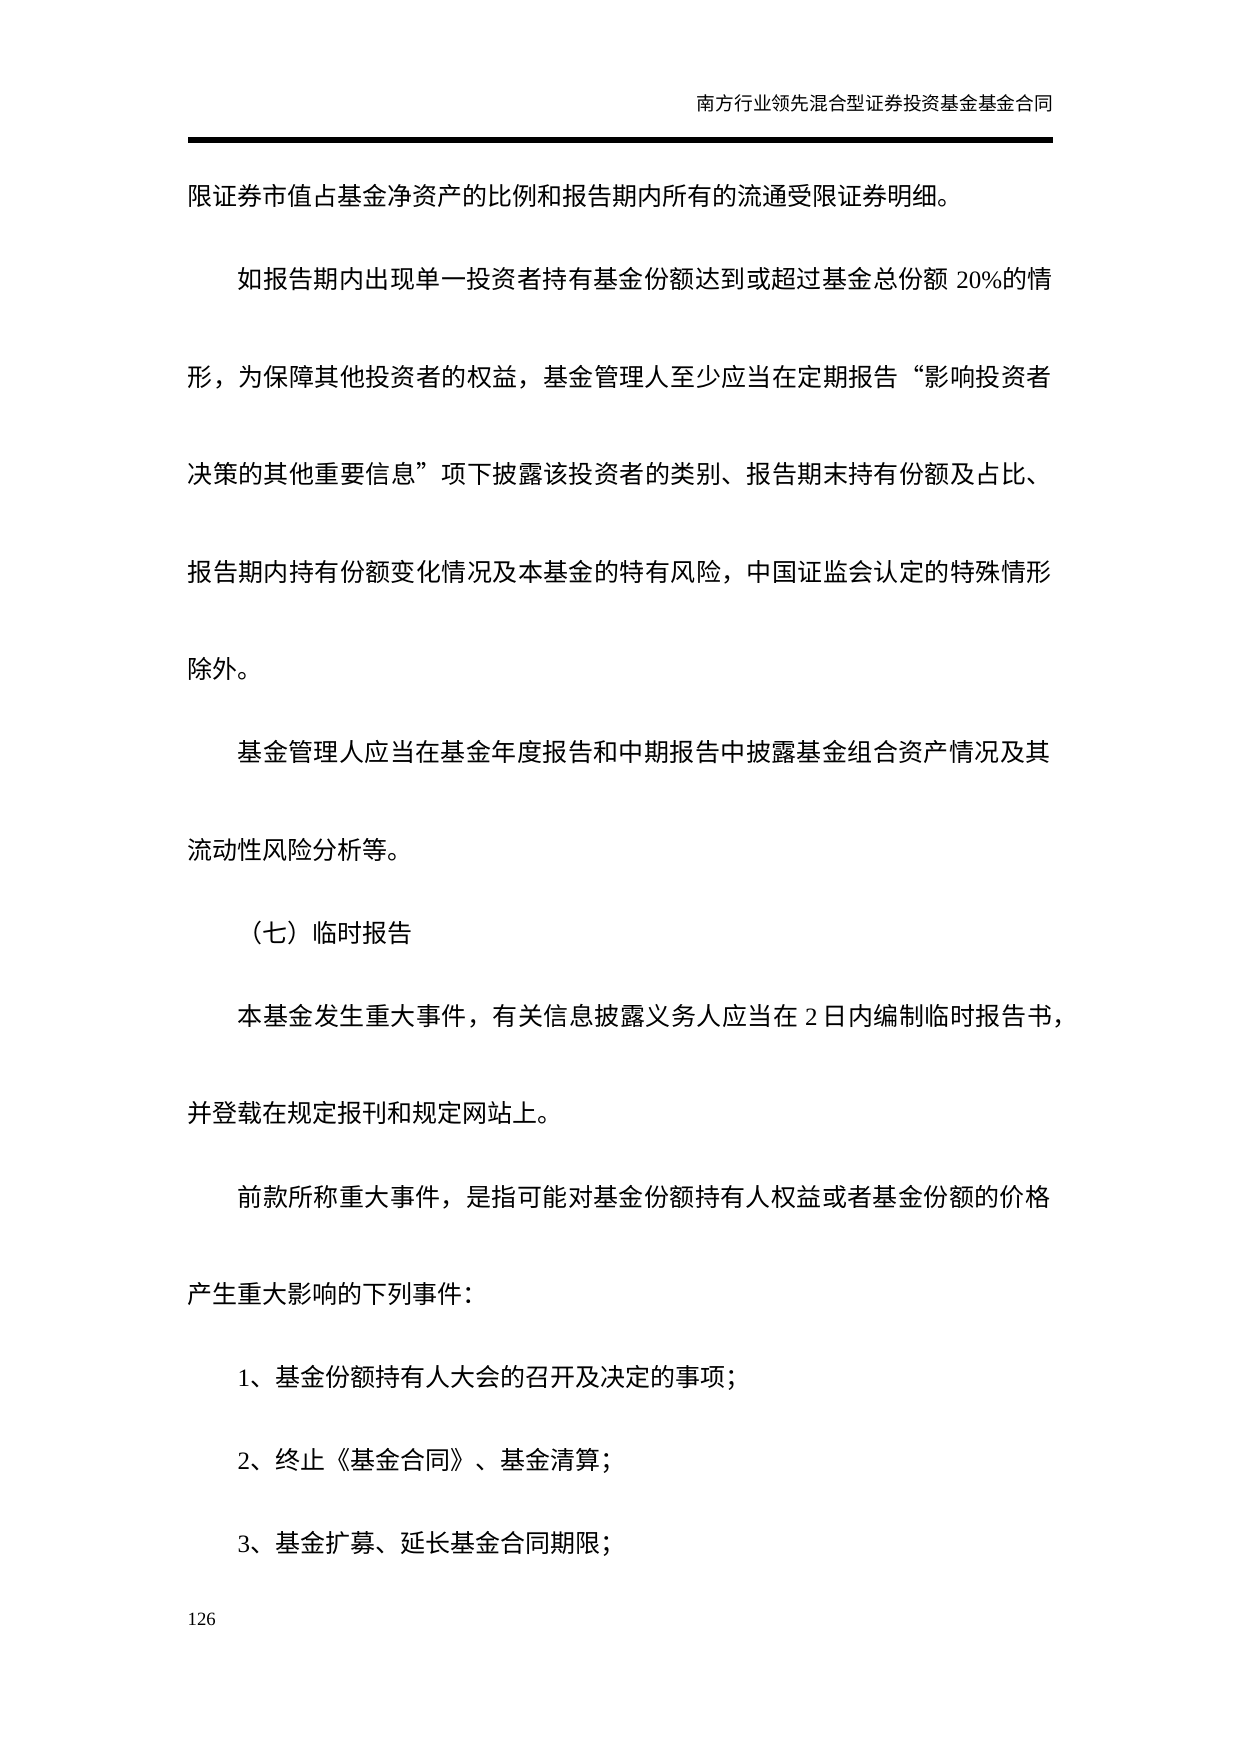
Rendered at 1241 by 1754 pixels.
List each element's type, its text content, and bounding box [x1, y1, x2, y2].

text （七）临时报告 [187, 899, 1053, 964]
text 1、基金份额持有人大会的召开及决定的事项； [187, 1343, 1053, 1408]
text 如报告期内出现单一投资者持有基金份额达到或超过基金总份额20%的情形，为保障其他投资者的权益，基金管理人至少应当在定期报告“影响投资者决策的其他重要信息”项下披露该投资者的类别、报告期末持有份额及占比、报告期内持有份额变化情况及本基金的特有风险，中国证监会认定的特殊情形除外。 [187, 245, 1053, 700]
text 3、基金扩募、延长基金合同期限； [187, 1509, 1053, 1574]
text 本基金发生重大事件，有关信息披露义务人应当在2日内编制临时报告书，并登载在规定报刊和规定网站上。 [187, 982, 1053, 1144]
text 基金管理人应当在基金年度报告和中期报告中披露基金组合资产情况及其流动性风险分析等。 [187, 718, 1053, 881]
text 前款所称重大事件，是指可能对基金份额持有人权益或者基金份额的价格产生重大影响的下列事件： [187, 1163, 1053, 1325]
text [187, 162, 1053, 227]
text 2、终止《基金合同》、基金清算； [187, 1426, 1053, 1491]
